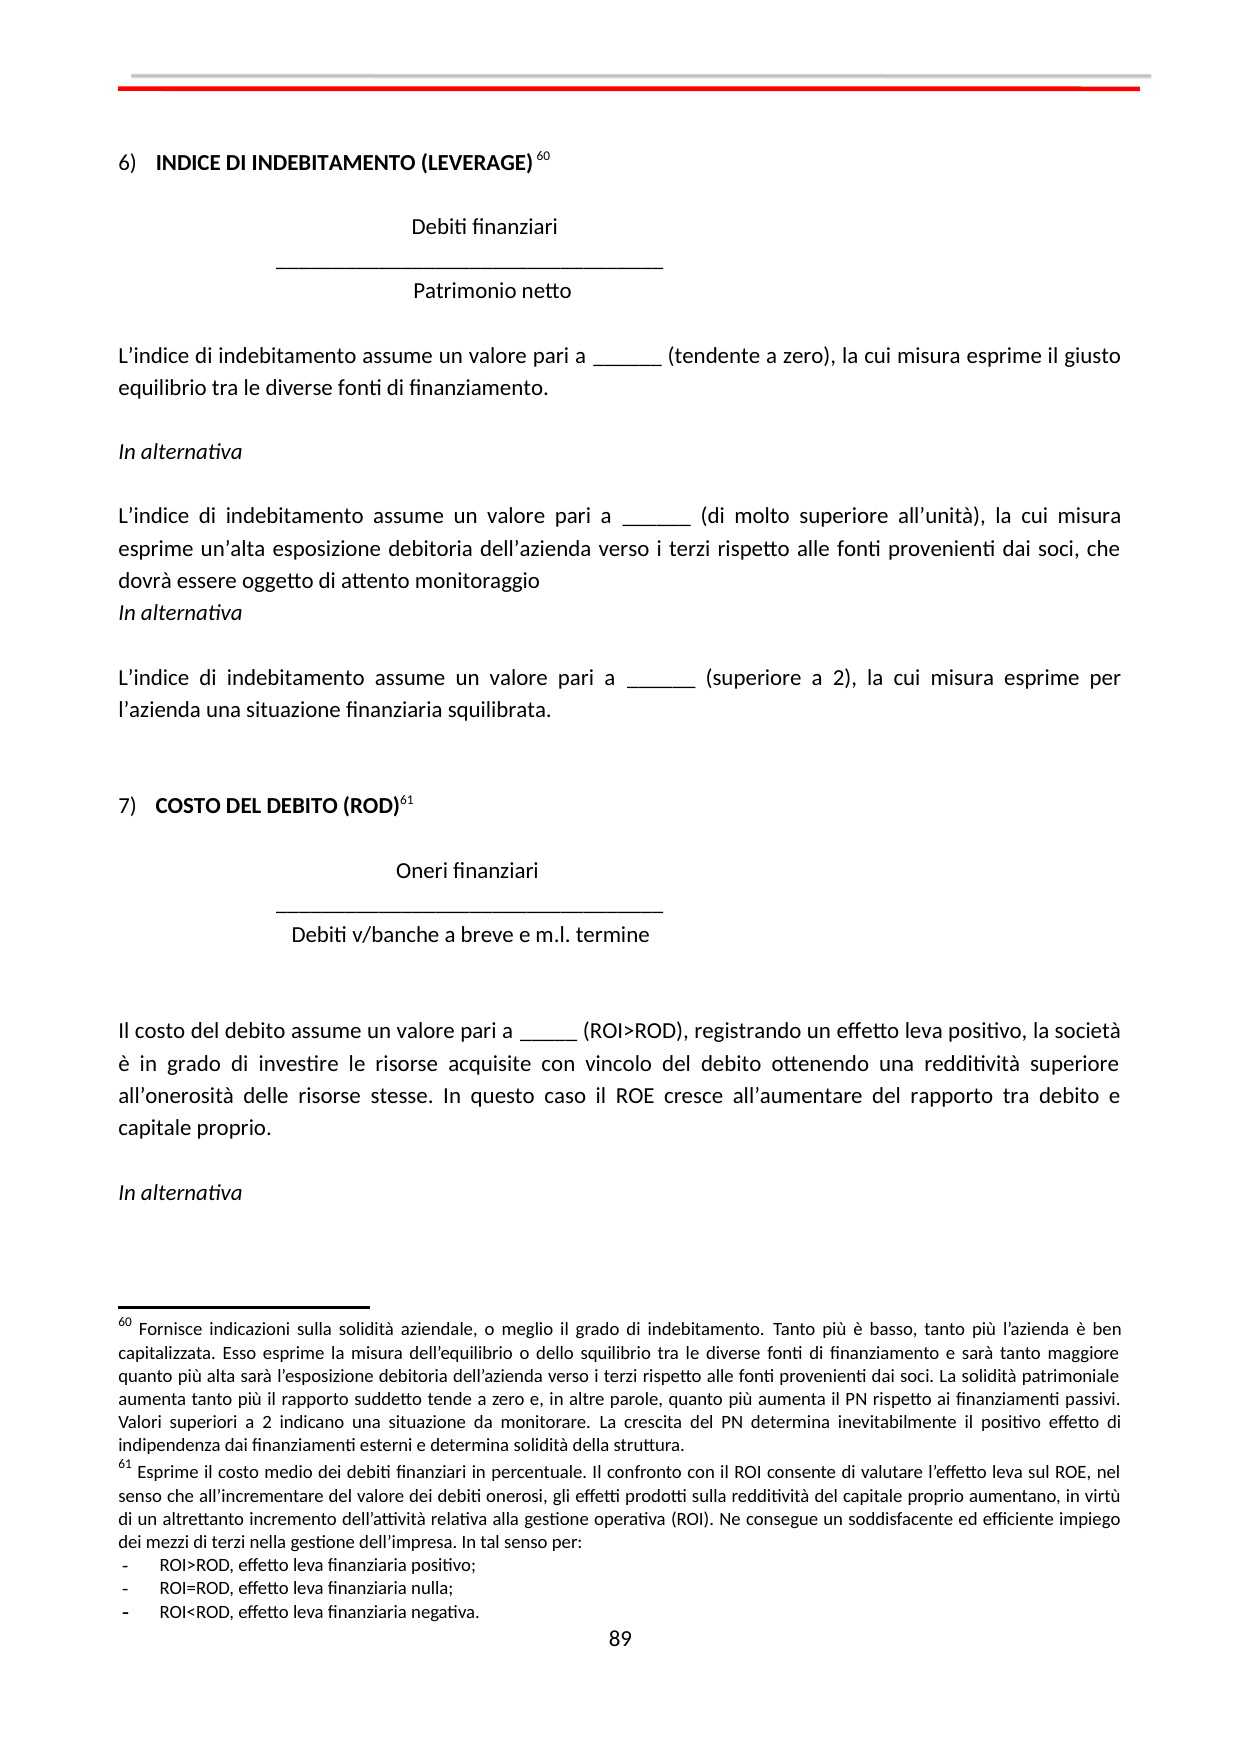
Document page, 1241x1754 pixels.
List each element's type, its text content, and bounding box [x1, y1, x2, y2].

text __________________________________ [193, 244, 1122, 272]
text In alternativa [118, 598, 1122, 626]
text Oneri finanziari [339, 856, 1122, 884]
text Il costo del debito assume un valore pari a _____ (ROI>ROD), registrando un effetto leva positivo, la società è in grado di investire le risorse acquisite con vincolo del debito ottenendo una redditività superiore all’onerosità delle risorse stesse. In questo caso il ROE cresce all’aumentare del rapporto tra debito e capitale proprio. [118, 1017, 1122, 1141]
list INDICE DI INDEBITAMENTO (LEVERAGE) [118, 148, 1122, 176]
text Debiti v/banche a breve e m.l. termine [266, 920, 1122, 948]
text L’indice di indebitamento assume un valore pari a ______ (di molto superiore all’unità), la cui misura esprime un’alta esposizione debitoria dell’azienda verso i terzi rispetto alle fonti provenienti dai soci, che dovrà essere oggetto di attento monitoraggio [118, 502, 1122, 594]
text L’indice di indebitamento assume un valore pari a ______ (tendente a zero), la cui misura esprime il giusto equilibrio tra le diverse fonti di finanziamento. [118, 341, 1122, 401]
text In alternativa [118, 1178, 1122, 1206]
text Debiti finanziari [266, 212, 1122, 240]
text __________________________________ [193, 888, 1122, 916]
text Patrimonio netto [339, 276, 1122, 304]
text L’indice di indebitamento assume un valore pari a ______ (superiore a 2), la cui misura esprime per l’azienda una situazione finanziaria squilibrata. [118, 663, 1122, 723]
list COSTO DEL DEBITO (ROD) [118, 791, 1122, 819]
text In alternativa [118, 437, 1122, 465]
